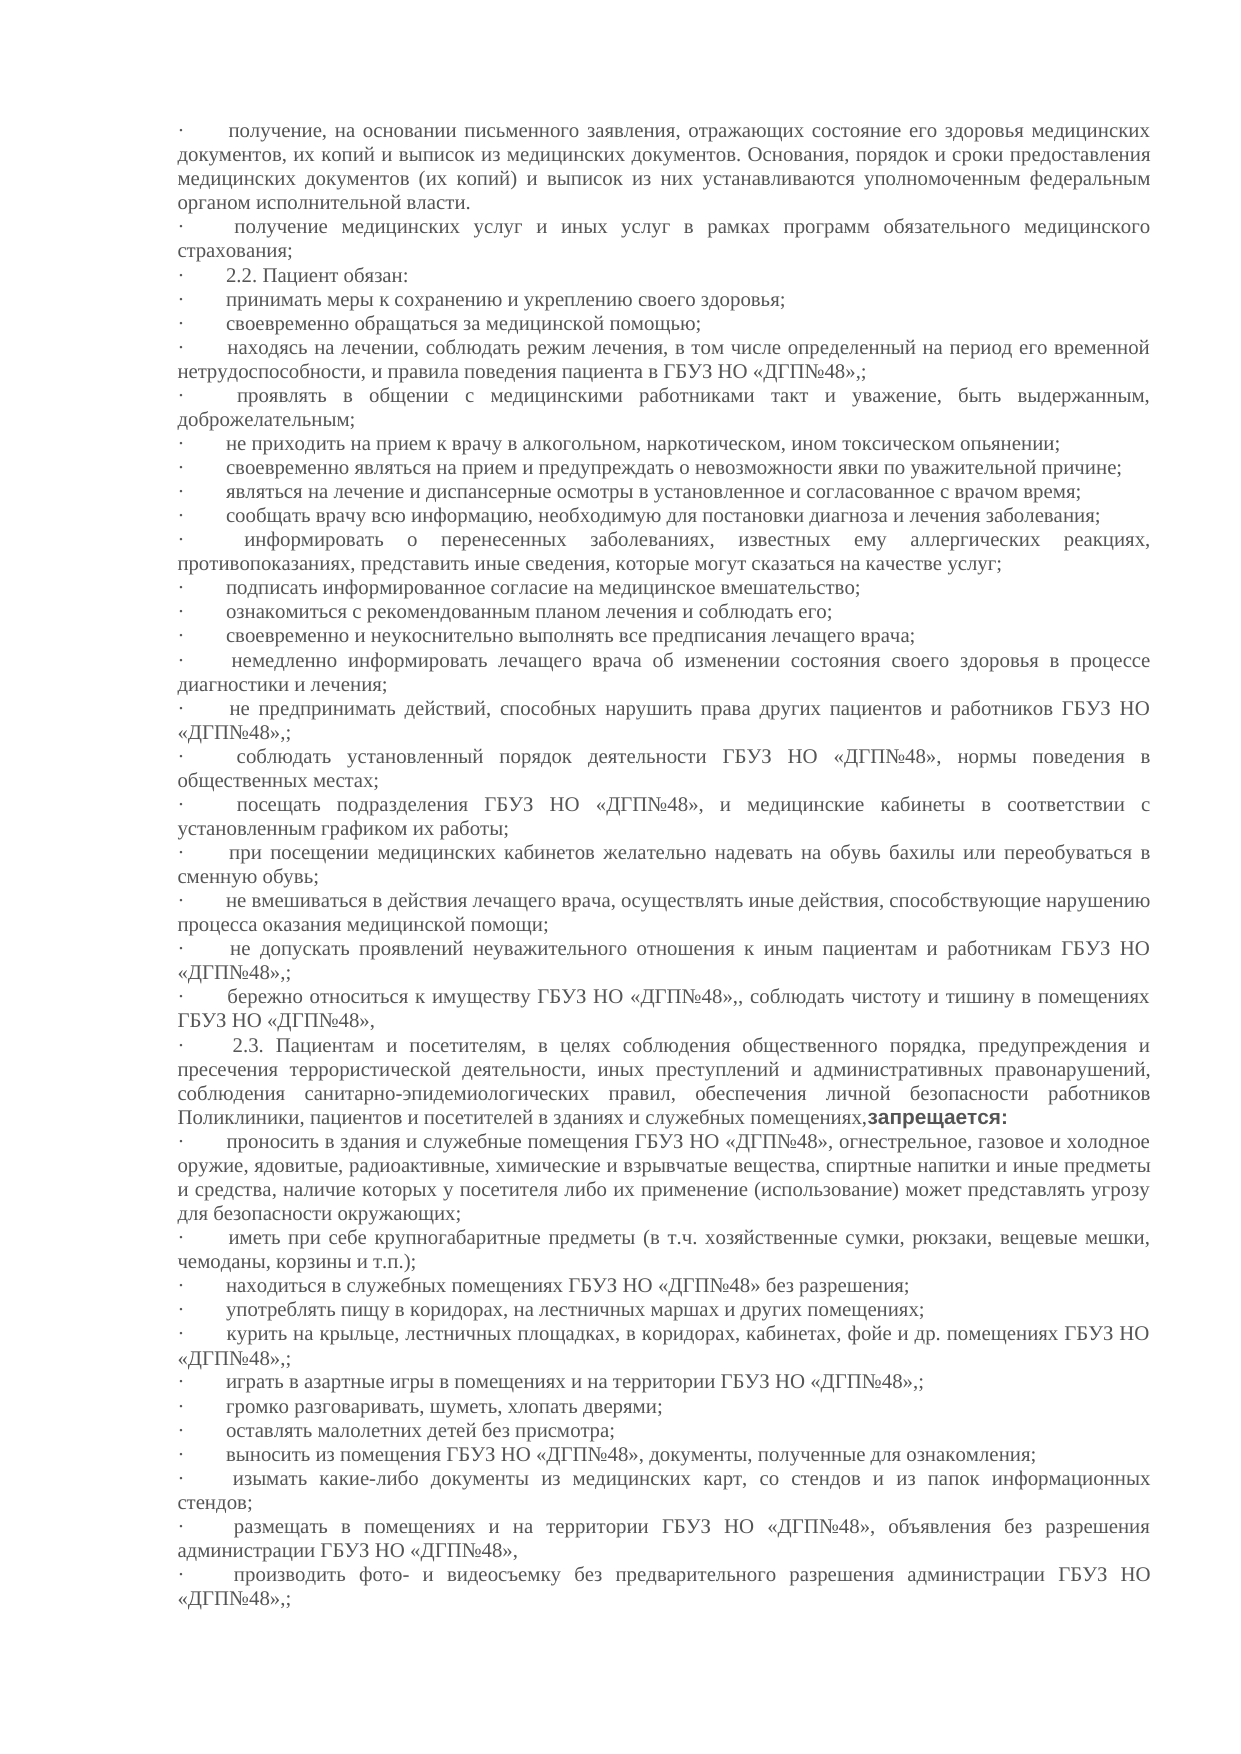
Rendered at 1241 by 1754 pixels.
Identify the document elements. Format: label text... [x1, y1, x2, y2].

text · курить на крыльце, лестничных площадках, в коридорах, кабинетах, фойе и др. помещениях ГБУЗ НО «ДГП№48»,; [177, 1321, 1152, 1369]
text · подписать информированное согласие на медицинское вмешательство; [177, 575, 1152, 599]
text · посещать подразделения ГБУЗ НО «ДГП№48», и медицинские кабинеты в соответствии с установленным графиком их работы; [177, 792, 1152, 840]
text · соблюдать установленный порядок деятельности ГБУЗ НО «ДГП№48», нормы поведения в общественных местах; [177, 744, 1152, 792]
text · не приходить на прием к врачу в алкогольном, наркотическом, ином токсическом опьянении; [177, 431, 1152, 455]
text · получение медицинских услуг и иных услуг в рамках программ обязательного медицинского страхования; [177, 214, 1152, 262]
text · бережно относиться к имуществу ГБУЗ НО «ДГП№48»,, соблюдать чистоту и тишину в помещениях ГБУЗ НО «ДГП№48», [177, 984, 1152, 1032]
text · своевременно и неукоснительно выполнять все предписания лечащего врача; [177, 623, 1152, 647]
text · не предпринимать действий, способных нарушить права других пациентов и работников ГБУЗ НО «ДГП№48»,; [177, 696, 1152, 744]
text · оставлять малолетних детей без присмотра; [177, 1418, 1152, 1442]
text · при посещении медицинских кабинетов желательно надевать на обувь бахилы или переобуваться в сменную обувь; [177, 840, 1152, 888]
text · 2.3. Пациентам и посетителям, в целях соблюдения общественного порядка, предупреждения и пресечения террористической деятельности, иных преступлений и административных правонарушений, соблюдения санитарно-эпидемиологических правил, обеспечения личной безопасности работников Поликлиники, пациентов и посетителей в зданиях и служебных помещениях,запрещается: [177, 1032, 1152, 1129]
text · проявлять в общении с медицинскими работниками такт и уважение, быть выдержанным, доброжелательным; [177, 383, 1152, 431]
text · громко разговаривать, шуметь, хлопать дверями; [177, 1393, 1152, 1418]
text · играть в азартные игры в помещениях и на территории ГБУЗ НО «ДГП№48»,; [177, 1369, 1152, 1393]
text · получение, на основании письменного заявления, отражающих состояние его здоровья медицинских документов, их копий и выписок из медицинских документов. Основания, порядок и сроки предоставления медицинских документов (их копий) и выписок из них устанавливаются уполномоченным федеральным органом исполнительной власти. [177, 118, 1152, 214]
text · употреблять пищу в коридорах, на лестничных маршах и других помещениях; [177, 1297, 1152, 1321]
text · информировать о перенесенных заболеваниях, известных ему аллергических реакциях, противопоказаниях, представить иные сведения, которые могут сказаться на качестве услуг; [177, 527, 1152, 575]
text · 2.2. Пациент обязан: [177, 262, 1152, 287]
text · своевременно обращаться за медицинской помощью; [177, 311, 1152, 335]
text · не вмешиваться в действия лечащего врача, осуществлять иные действия, способствующие нарушению процесса оказания медицинской помощи; [177, 888, 1152, 936]
text · находиться в служебных помещениях ГБУЗ НО «ДГП№48» без разрешения; [177, 1273, 1152, 1297]
text · иметь при себе крупногабаритные предметы (в т.ч. хозяйственные сумки, рюкзаки, вещевые мешки, чемоданы, корзины и т.п.); [177, 1225, 1152, 1273]
text · находясь на лечении, соблюдать режим лечения, в том числе определенный на период его временной нетрудоспособности, и правила поведения пациента в ГБУЗ НО «ДГП№48»,; [177, 335, 1152, 383]
text · сообщать врачу всю информацию, необходимую для постановки диагноза и лечения заболевания; [177, 503, 1152, 527]
text · изымать какие-либо документы из медицинских карт, со стендов и из папок информационных стендов; [177, 1466, 1152, 1514]
text · выносить из помещения ГБУЗ НО «ДГП№48», документы, полученные для ознакомления; [177, 1442, 1152, 1466]
text · своевременно являться на прием и предупреждать о невозможности явки по уважительной причине; [177, 455, 1152, 479]
text · принимать меры к сохранению и укреплению своего здоровья; [177, 287, 1152, 311]
text · немедленно информировать лечащего врача об изменении состояния своего здоровья в процессе диагностики и лечения; [177, 647, 1152, 696]
text · не допускать проявлений неуважительного отношения к иным пациентам и работникам ГБУЗ НО «ДГП№48»,; [177, 936, 1152, 984]
text · размещать в помещениях и на территории ГБУЗ НО «ДГП№48», объявления без разрешения администрации ГБУЗ НО «ДГП№48», [177, 1514, 1152, 1562]
text · являться на лечение и диспансерные осмотры в установленное и согласованное с врачом время; [177, 479, 1152, 503]
text · проносить в здания и служебные помещения ГБУЗ НО «ДГП№48», огнестрельное, газовое и холодное оружие, ядовитые, радиоактивные, химические и взрывчатые вещества, спиртные напитки и иные предметы и средства, наличие которых у посетителя либо их применение (использование) может представлять угрозу для безопасности окружающих; [177, 1129, 1152, 1225]
text · ознакомиться с рекомендованным планом лечения и соблюдать его; [177, 599, 1152, 623]
text · производить фото- и видеосъемку без предварительного разрешения администрации ГБУЗ НО «ДГП№48»,; [177, 1562, 1152, 1610]
